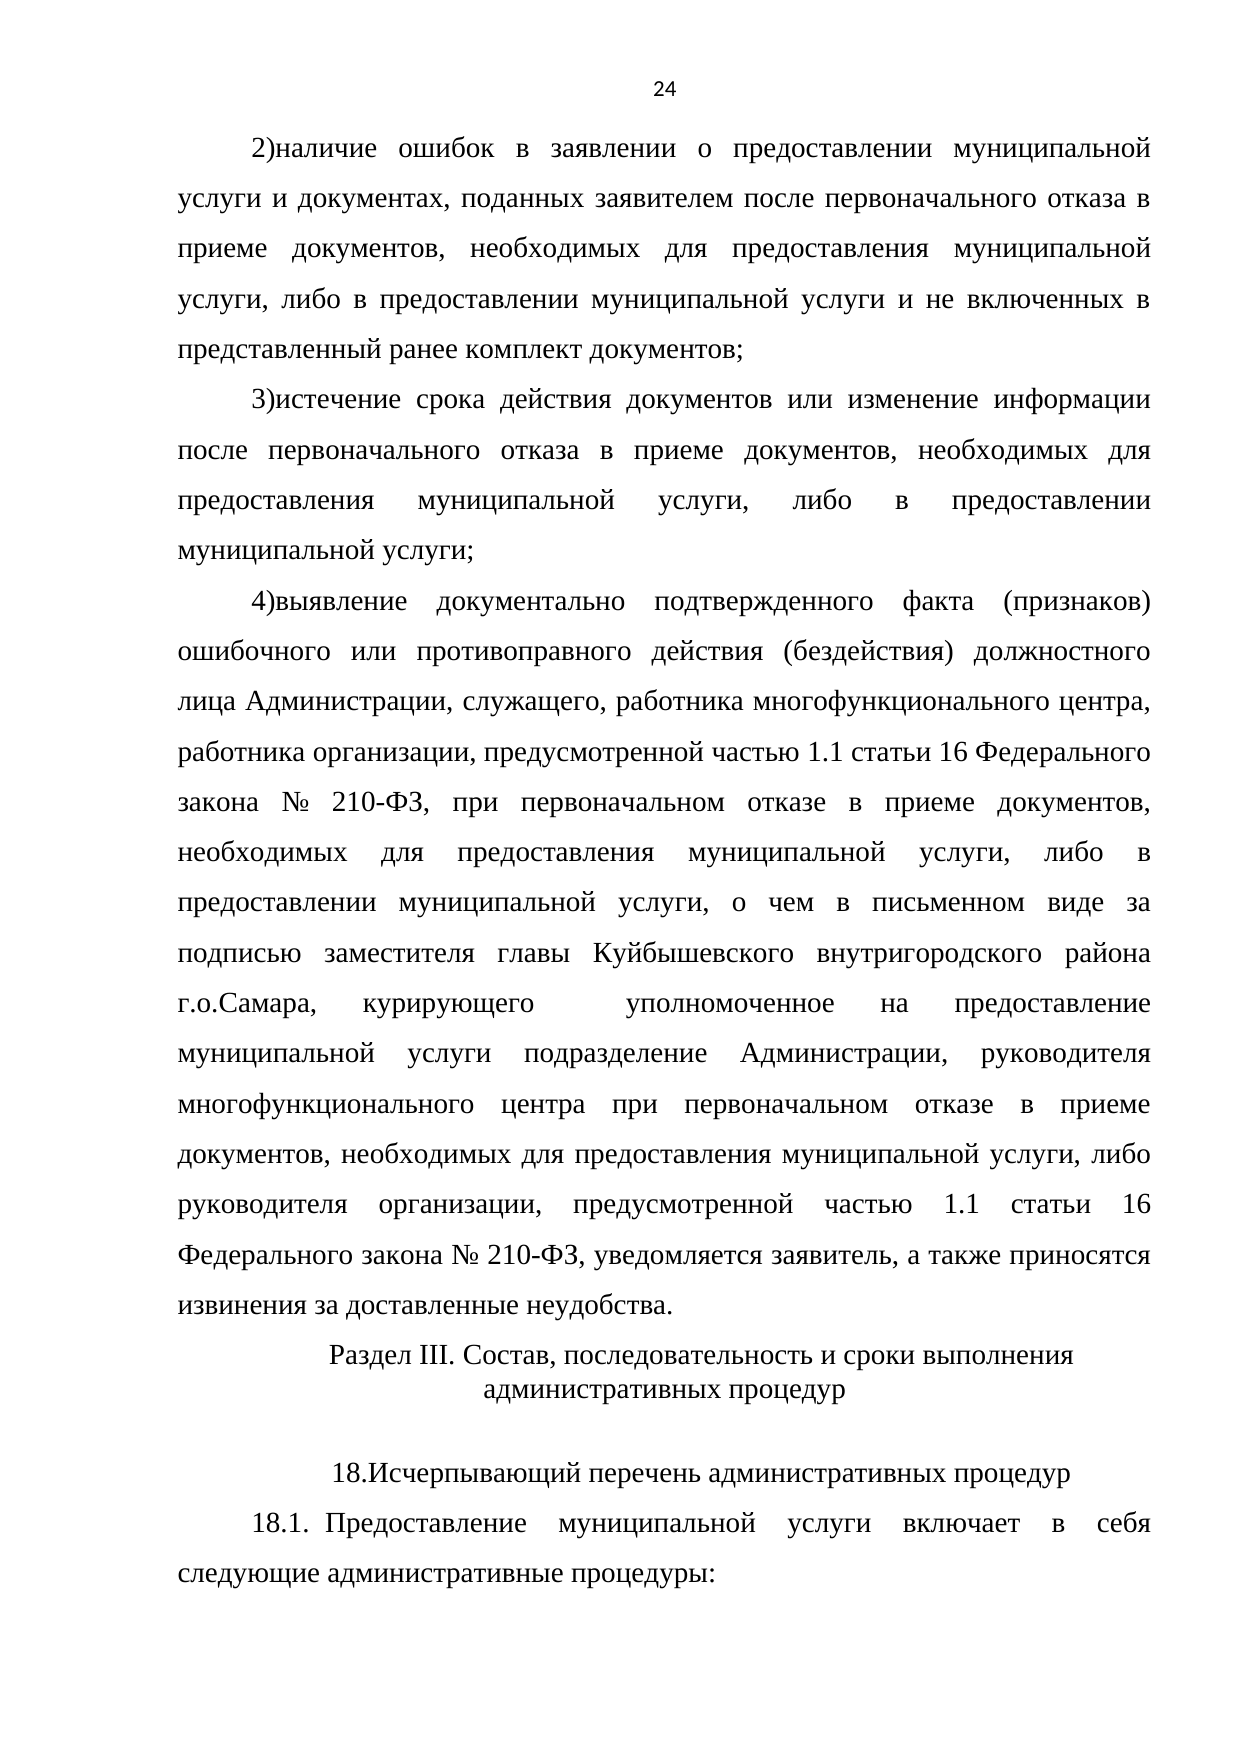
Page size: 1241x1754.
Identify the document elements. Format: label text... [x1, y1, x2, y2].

text 4)выявление документально подтвержденного факта (признаков) ошибочного или противоправного действия (бездействия) должностного лица Администрации, служащего, работника многофункционального центра, работника организации, предусмотренной частью 1.1 статьи 16 Федерального закона № 210-ФЗ, при первоначальном отказе в приеме документов, необходимых для предоставления муниципальной услуги, либо в предоставлении муниципальной услуги, о чем в письменном виде за подписью заместителя главы Куйбышевского внутригородского района г.о.Самара, курирующего уполномоченное на предоставление муниципальной услуги подразделение Администрации, руководителя многофункционального центра при первоначальном отказе в приеме документов, необходимых для предоставления муниципальной услуги, либо руководителя организации, предусмотренной частью 1.1 статьи 16 Федерального закона № 210-ФЗ, уведомляется заявитель, а также приносятся извинения за доставленные неудобства. [177, 583, 1152, 1321]
text 3)истечение срока действия документов или изменение информации после первоначального отказа в приеме документов, необходимых для предоставления муниципальной услуги, либо в предоставлении муниципальной услуги; [177, 381, 1152, 566]
text 18.Исчерпывающий перечень административных процедур [177, 1455, 1152, 1488]
text 2)наличие ошибок в заявлении о предоставлении муниципальной услуги и документах, поданных заявителем после первоначального отказа в приеме документов, необходимых для предоставления муниципальной услуги, либо в предоставлении муниципальной услуги и не включенных в представленный ранее комплект документов; [177, 130, 1152, 365]
text Раздел III. Состав, последовательность и сроки выполнения административных процедур [177, 1337, 1152, 1404]
text 18.1. Предоставление муниципальной услуги включает в себя следующие административные процедуры: [177, 1505, 1152, 1589]
